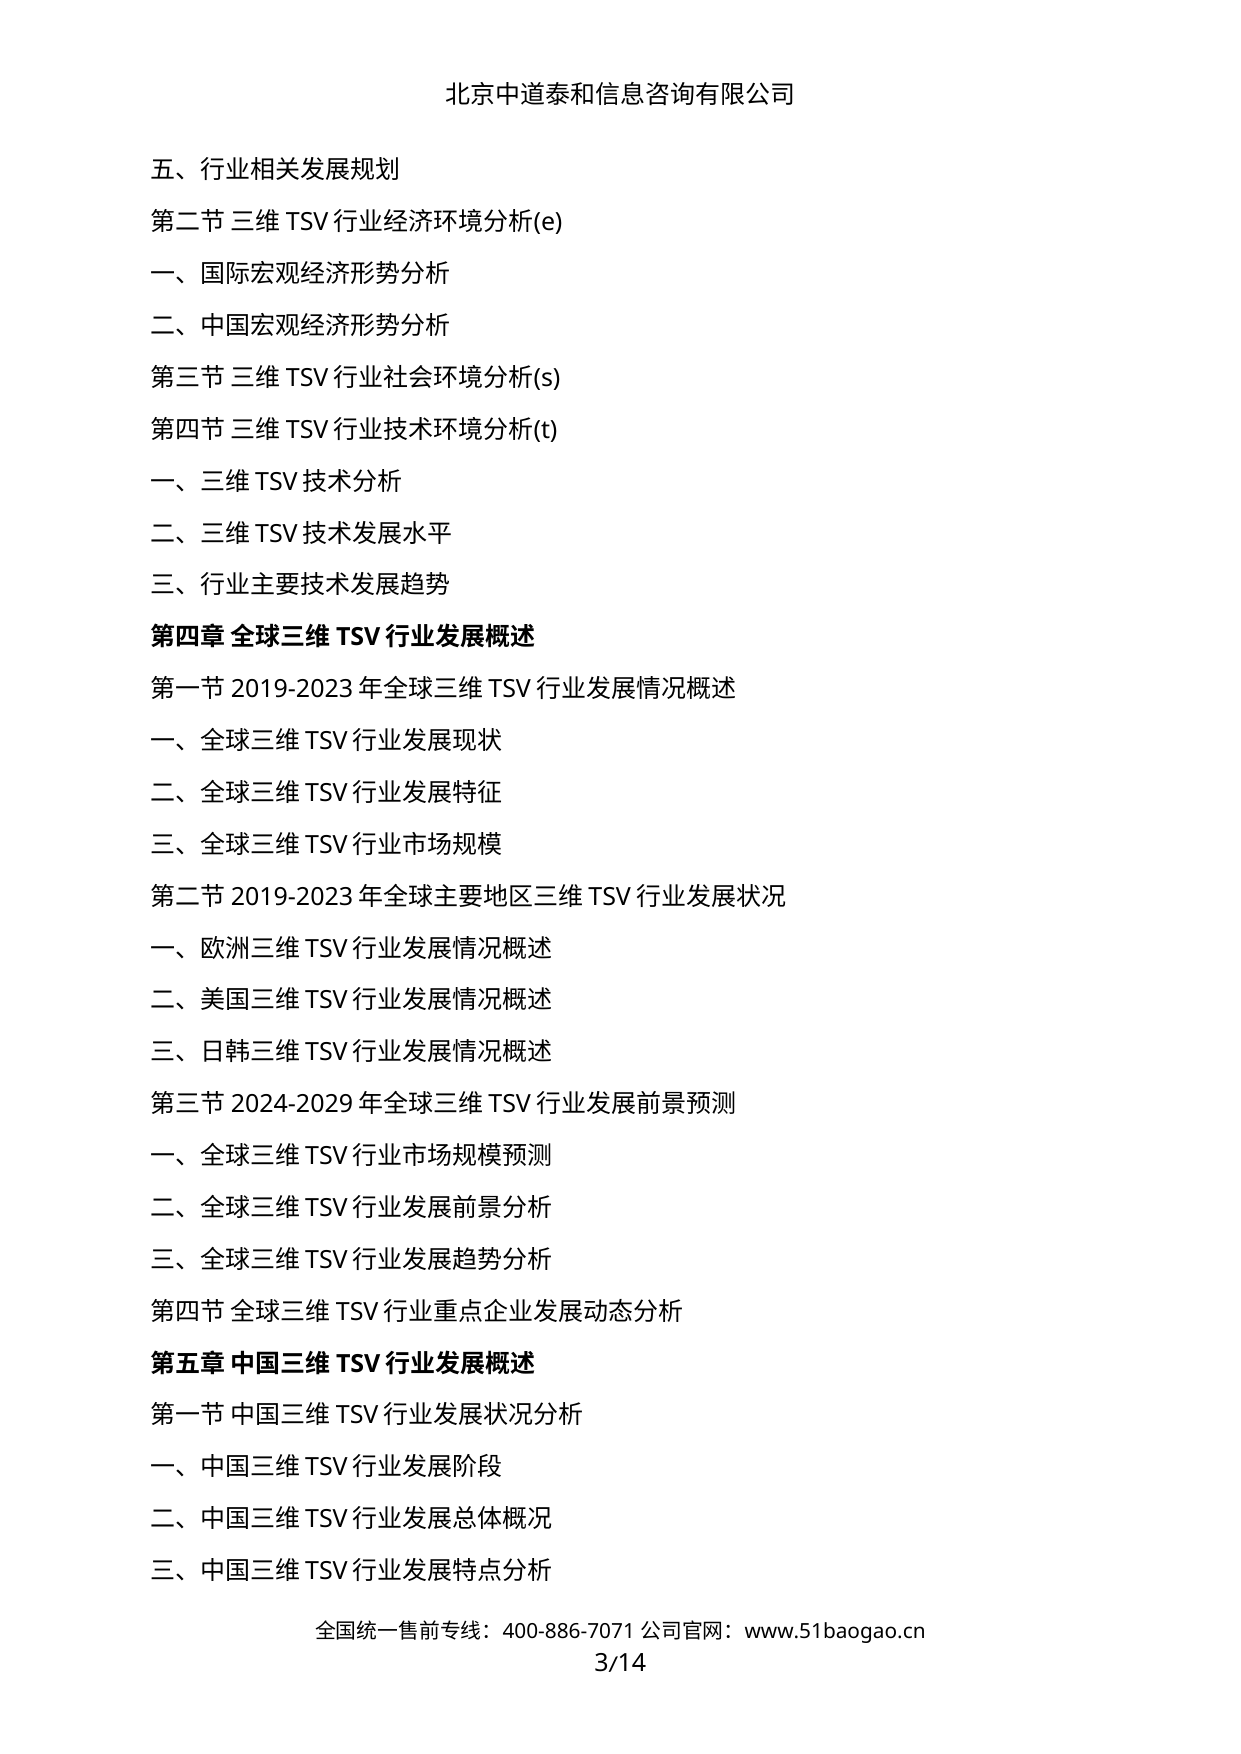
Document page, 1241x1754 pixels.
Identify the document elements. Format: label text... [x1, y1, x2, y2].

text 一、国际宏观经济形势分析 [150, 254, 1090, 290]
text 第四章 全球三维TSV行业发展概述 [150, 617, 1090, 653]
text 第二节 三维TSV行业经济环境分析(e) [150, 202, 1090, 238]
text 第一节 中国三维TSV行业发展状况分析 [150, 1395, 1090, 1431]
text 一、全球三维TSV行业市场规模预测 [150, 1136, 1090, 1172]
text 第三节 2024-2029年全球三维TSV行业发展前景预测 [150, 1084, 1090, 1120]
text 三、行业主要技术发展趋势 [150, 565, 1090, 601]
text 一、全球三维TSV行业发展现状 [150, 721, 1090, 757]
text 一、三维TSV技术分析 [150, 461, 1090, 497]
text 二、全球三维TSV行业发展前景分析 [150, 1187, 1090, 1224]
text 三、全球三维TSV行业市场规模 [150, 824, 1090, 861]
text 三、中国三维TSV行业发展特点分析 [150, 1551, 1090, 1587]
text 一、中国三维TSV行业发展阶段 [150, 1447, 1090, 1483]
text 三、全球三维TSV行业发展趋势分析 [150, 1239, 1090, 1276]
text 第一节 2019-2023年全球三维TSV行业发展情况概述 [150, 669, 1090, 705]
text 第二节 2019-2023年全球主要地区三维TSV行业发展状况 [150, 876, 1090, 912]
text 二、全球三维TSV行业发展特征 [150, 772, 1090, 809]
text 二、美国三维TSV行业发展情况概述 [150, 980, 1090, 1016]
text 第四节 三维TSV行业技术环境分析(t) [150, 409, 1090, 446]
text 三、日韩三维TSV行业发展情况概述 [150, 1032, 1090, 1068]
text 一、欧洲三维TSV行业发展情况概述 [150, 928, 1090, 964]
text 二、中国宏观经济形势分析 [150, 306, 1090, 342]
text 二、三维TSV技术发展水平 [150, 513, 1090, 549]
text 五、行业相关发展规划 [150, 150, 1090, 186]
text 第四节 全球三维TSV行业重点企业发展动态分析 [150, 1291, 1090, 1327]
text 二、中国三维TSV行业发展总体概况 [150, 1499, 1090, 1535]
text 第五章 中国三维TSV行业发展概述 [150, 1343, 1090, 1379]
text 第三节 三维TSV行业社会环境分析(s) [150, 357, 1090, 394]
